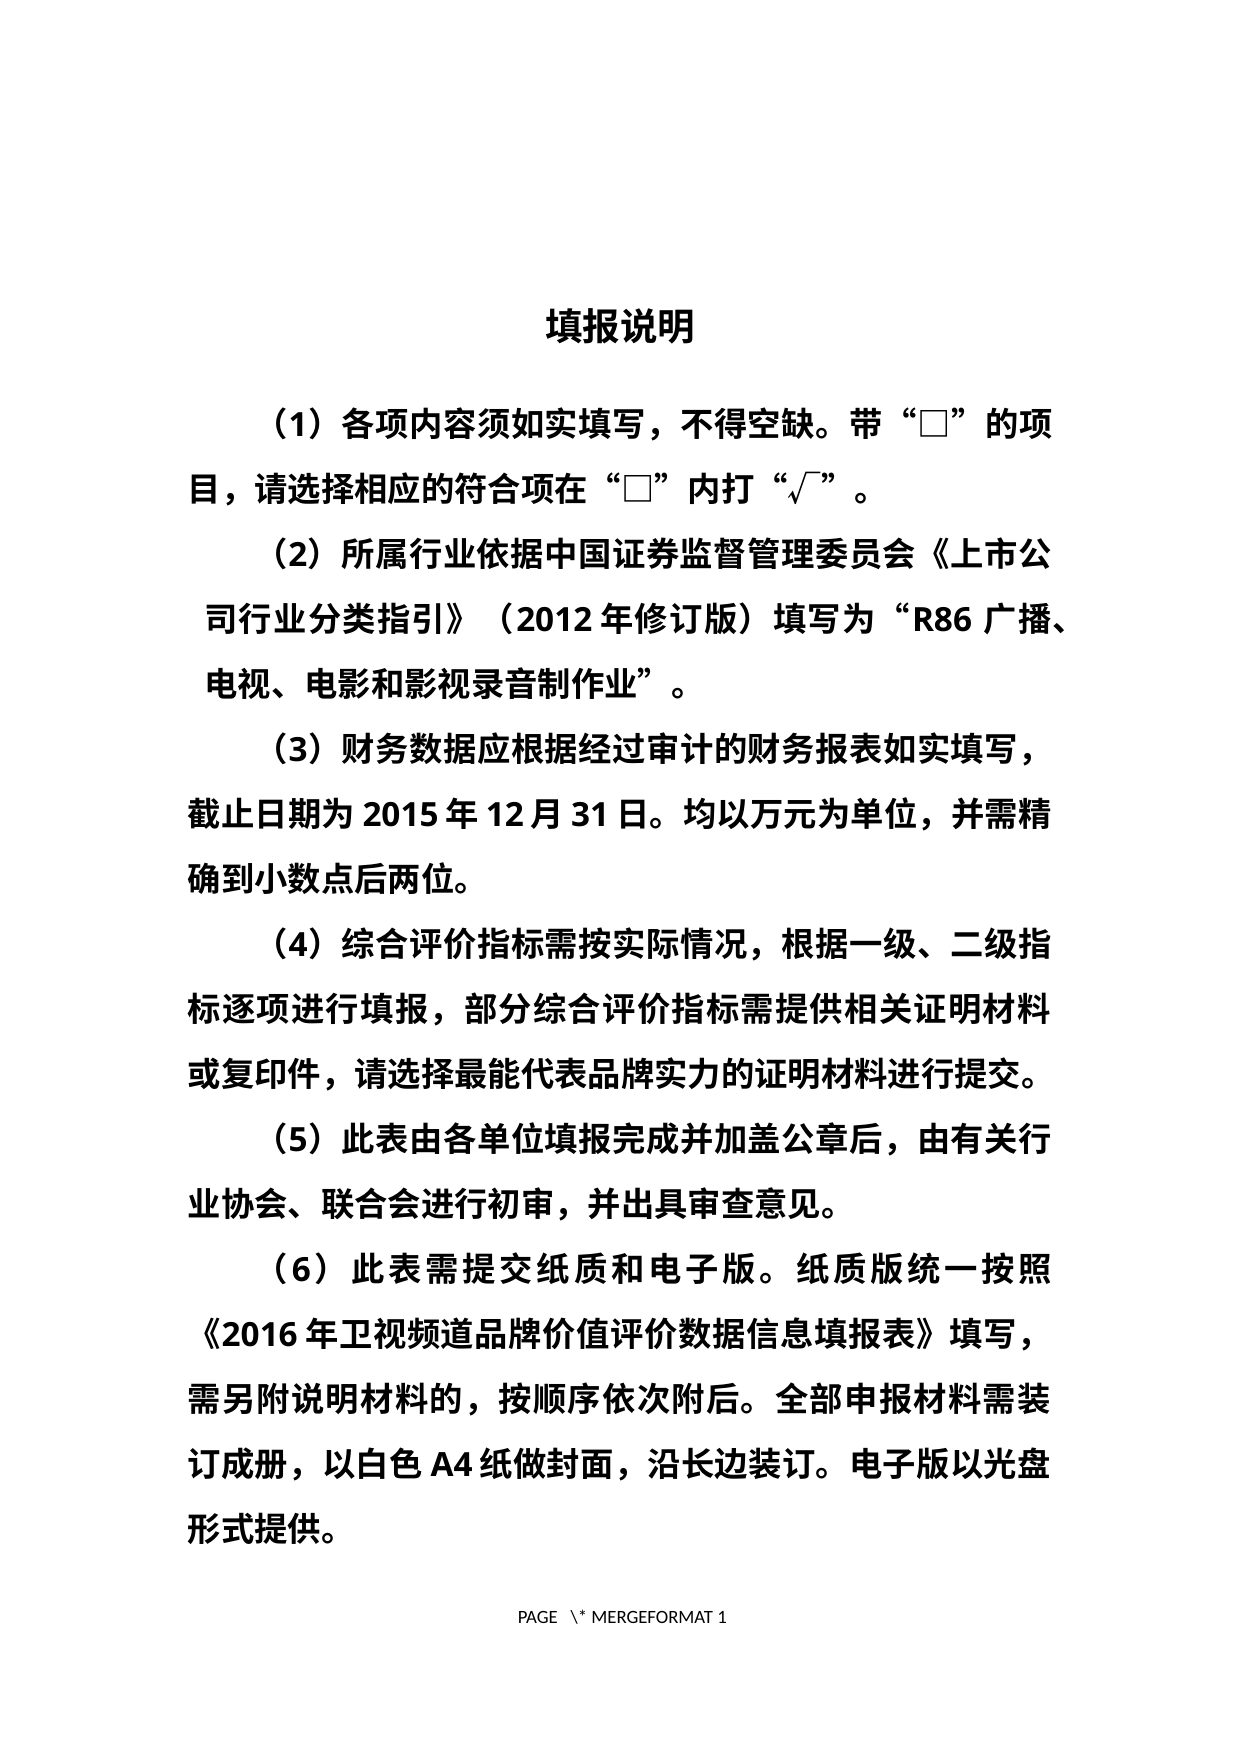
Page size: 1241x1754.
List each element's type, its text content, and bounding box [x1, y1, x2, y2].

text （2）所属行业依据中国证券监督管理委员会《上市公司行业分类指引》（2012年修订版）填写为“R86 广播、电视、电影和影视录音制作业”。 [204, 519, 1053, 714]
text （1）各项内容须如实填写，不得空缺。带“□”的项目，请选择相应的符合项在“□”内打“√”。 [187, 389, 1053, 519]
text 填报说明 [187, 292, 1053, 357]
text （6）此表需提交纸质和电子版。纸质版统一按照《2016年卫视频道品牌价值评价数据信息填报表》填写，需另附说明材料的，按顺序依次附后。全部申报材料需装订成册，以白色A4纸做封面，沿长边装订。电子版以光盘形式提供。 [187, 1234, 1053, 1559]
text （3）财务数据应根据经过审计的财务报表如实填写，截止日期为2015年12月31日。均以万元为单位，并需精确到小数点后两位。 [187, 714, 1053, 909]
text （4）综合评价指标需按实际情况，根据一级、二级指标逐项进行填报，部分综合评价指标需提供相关证明材料或复印件，请选择最能代表品牌实力的证明材料进行提交。 [187, 909, 1053, 1104]
text （5）此表由各单位填报完成并加盖公章后，由有关行业协会、联合会进行初审，并出具审查意见。 [187, 1104, 1053, 1234]
